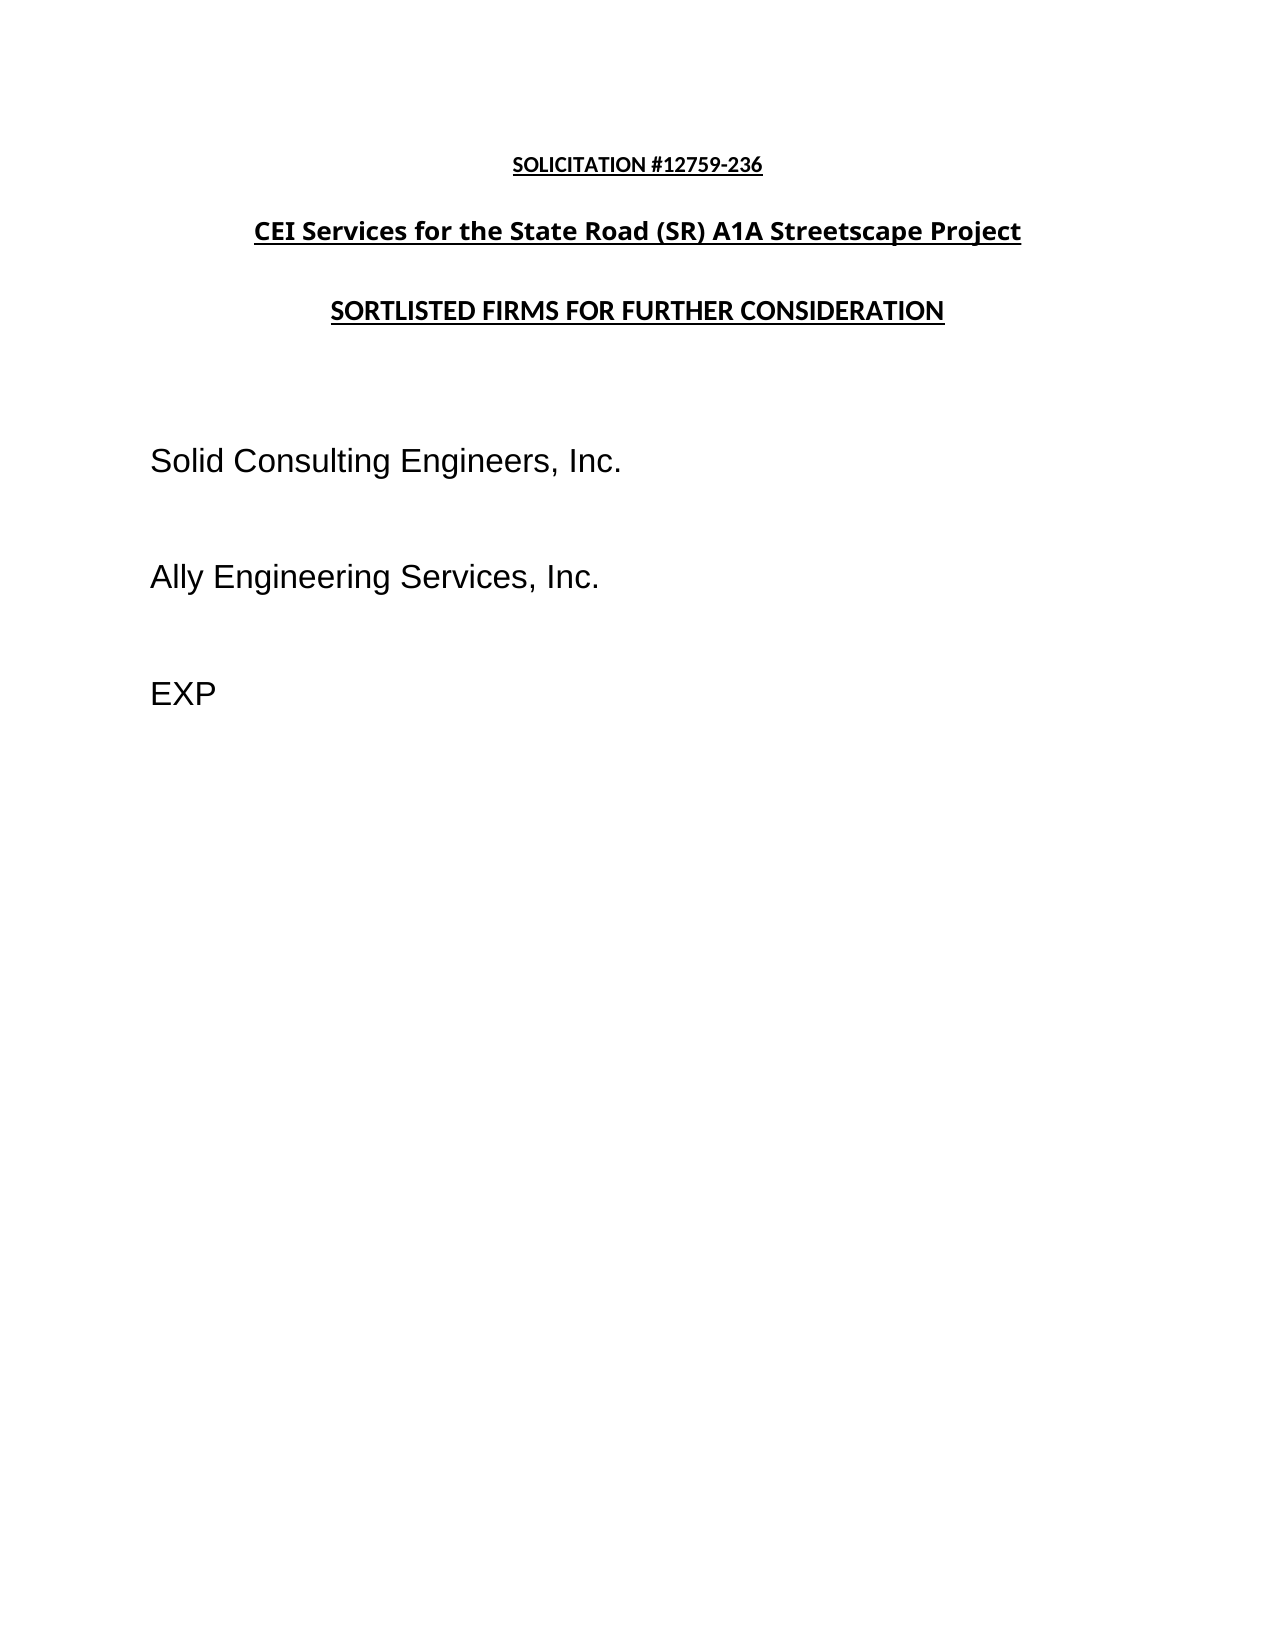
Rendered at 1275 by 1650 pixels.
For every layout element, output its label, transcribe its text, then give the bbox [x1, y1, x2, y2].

text Solid Consulting Engineers, Inc. [150, 441, 1125, 480]
text SORTLISTED FIRMS FOR FURTHER CONSIDERATION [150, 292, 1125, 328]
text SOLICITATION #12759-236 [150, 150, 1125, 178]
text EXP [150, 674, 1125, 712]
text Ally Engineering Services, Inc. [150, 558, 1125, 596]
text CEI Services for the State Road (SR) A1A Streetscape Project [245, 221, 1030, 246]
